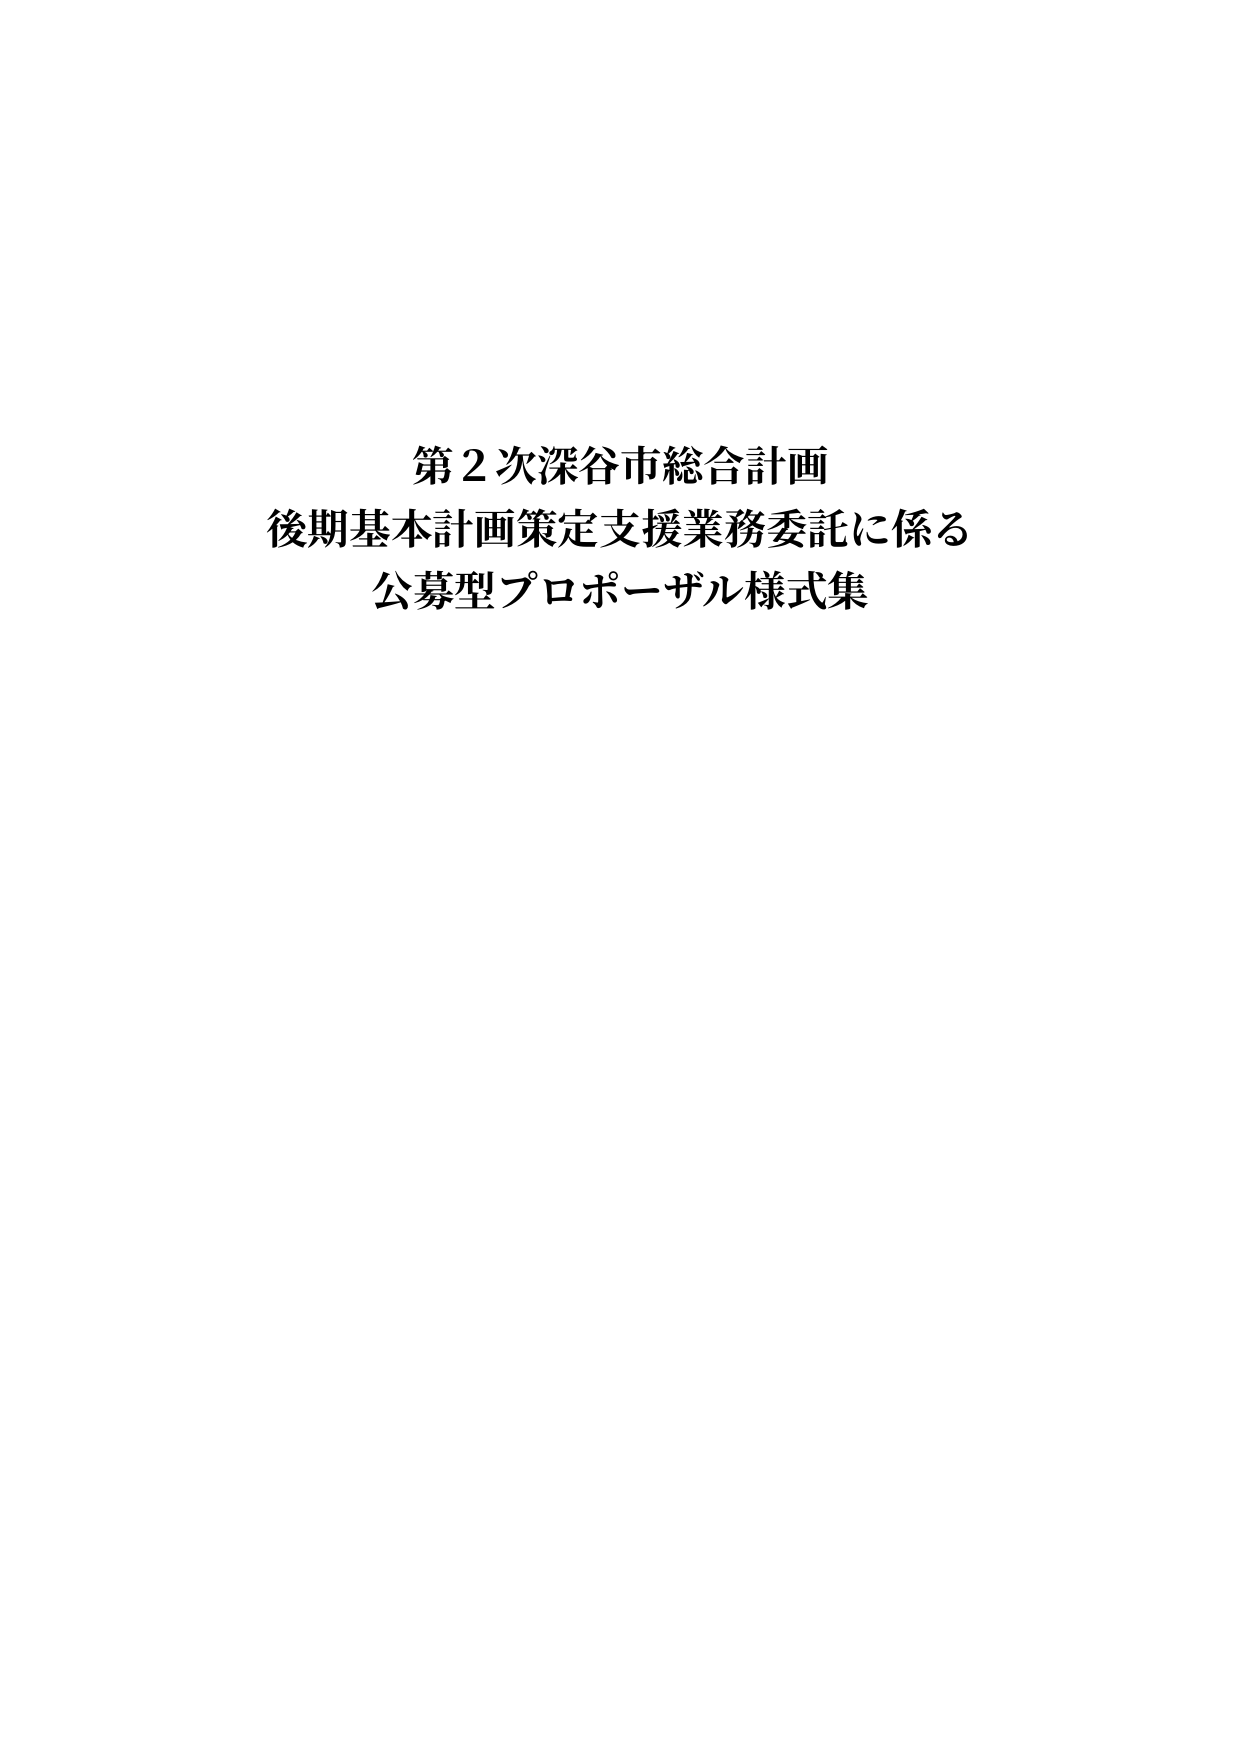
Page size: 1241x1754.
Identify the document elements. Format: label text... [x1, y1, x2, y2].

text 公募型プロポーザル様式集 [177, 557, 1063, 619]
text 後期基本計画策定支援業務委託に係る [177, 494, 1063, 557]
text 第２次深谷市総合計画 [177, 432, 1063, 494]
